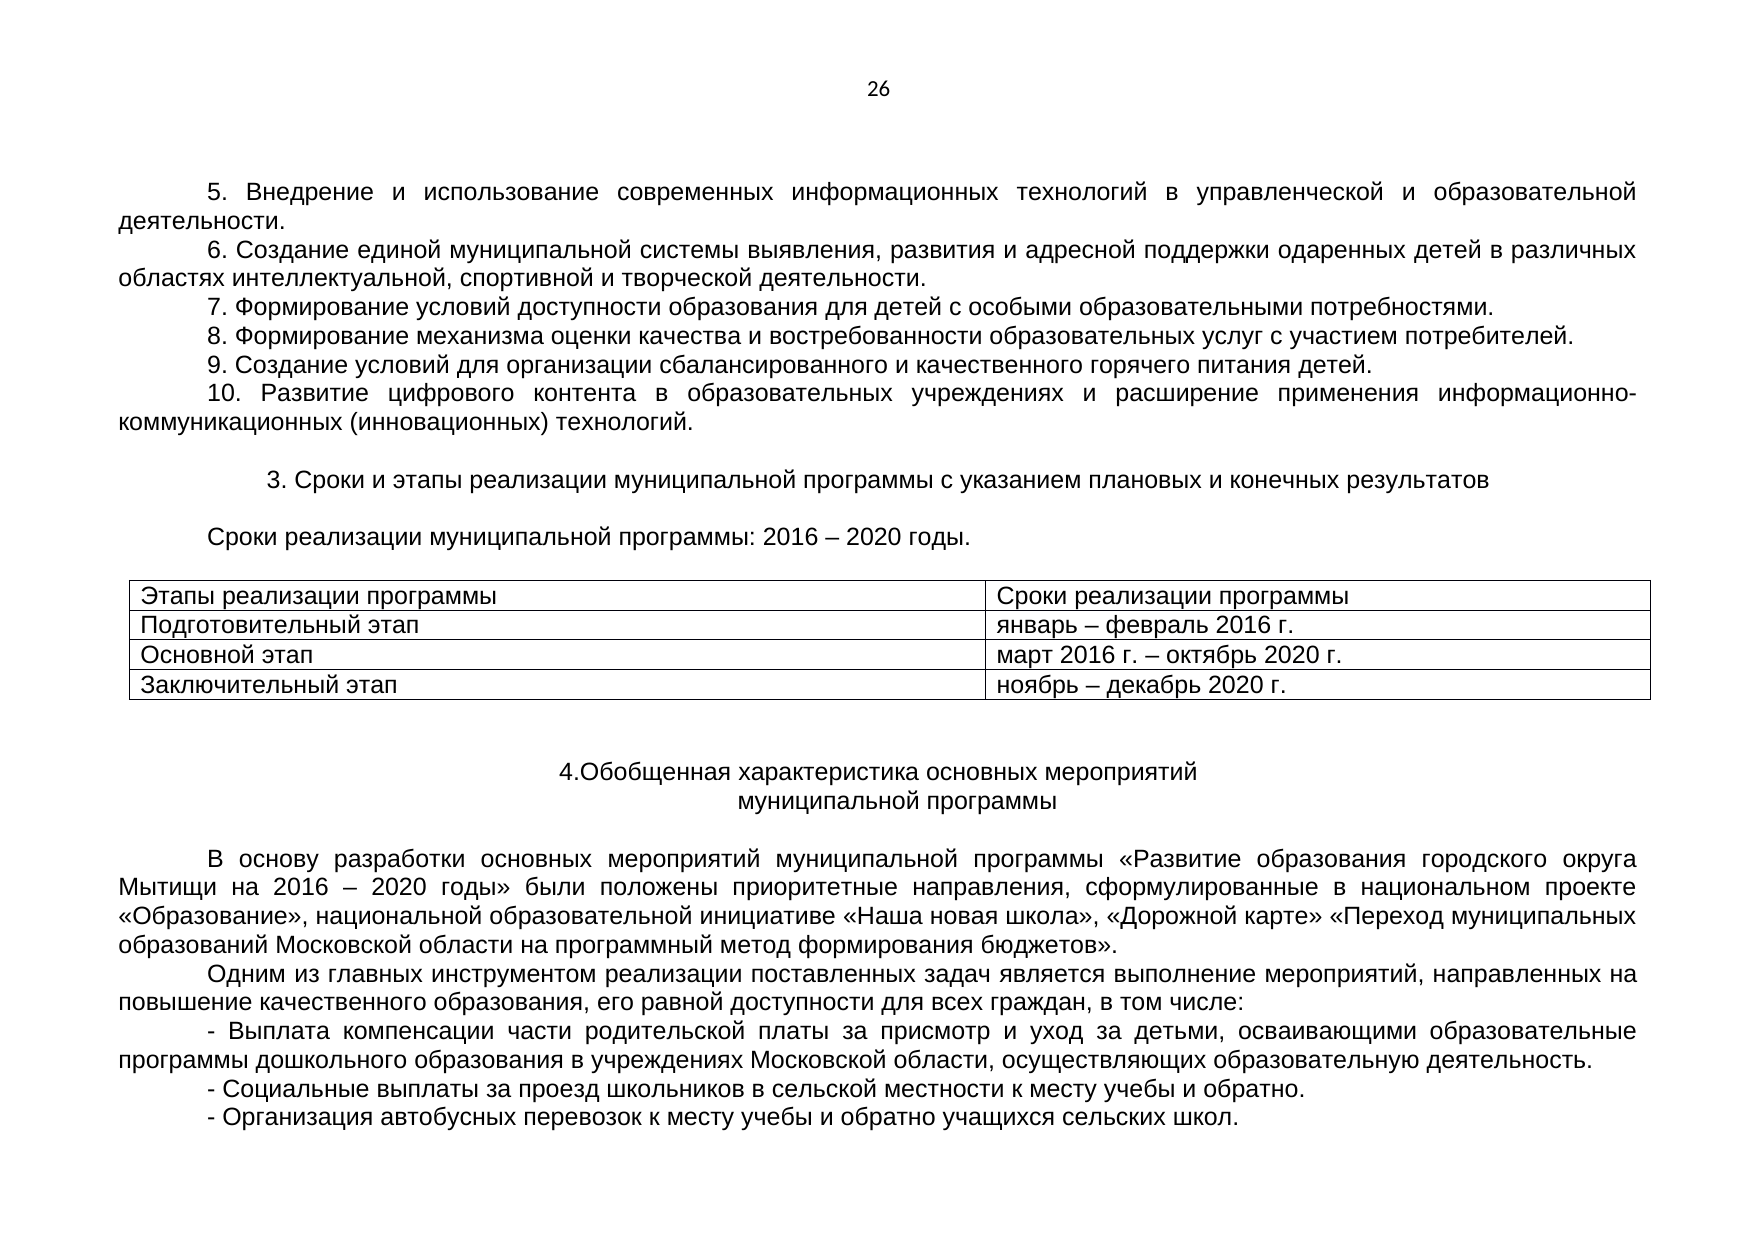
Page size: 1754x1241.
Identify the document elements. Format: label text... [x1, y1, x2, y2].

text 9. Создание условий для организации сбалансированного и качественного горячего питания детей. [118, 350, 1639, 378]
table_cell март 2016 г. – октябрь 2020 г. [986, 640, 1650, 669]
text муниципальной программы [156, 786, 1639, 815]
text В основу разработки основных мероприятий муниципальной программы «Развитие образования городского округа Мытищи на 2016 – 2020 годы» были положены приоритетные направления, сформулированные в национальном проекте «Образование», национальной образовательной инициативе «Наша новая школа», «Дорожной карте» «Переход муниципальных образований Московской области на программный метод формирования бюджетов». [118, 844, 1639, 959]
table_cell Заключительный этап [130, 670, 985, 699]
table_cell Основной этап [130, 640, 985, 669]
text 8. Формирование механизма оценки качества и востребованности образовательных услуг с участием потребителей. [118, 321, 1639, 350]
text 5. Внедрение и использование современных информационных технологий в управленческой и образовательной деятельности. [118, 177, 1639, 235]
text 7. Формирование условий доступности образования для детей с особыми образовательными потребностями. [118, 292, 1639, 321]
table_header Сроки реализации программы [986, 581, 1650, 609]
text 6. Создание единой муниципальной системы выявления, развития и адресной поддержки одаренных детей в различных областях интеллектуальной, спортивной и творческой деятельности. [118, 235, 1639, 292]
table_header Этапы реализации программы [130, 581, 985, 609]
text 3. Сроки и этапы реализации муниципальной программы с указанием плановых и конечных результатов [118, 465, 1639, 493]
text 4.Обобщенная характеристика основных мероприятий [118, 757, 1639, 786]
table_cell ноябрь – декабрь 2020 г. [986, 670, 1650, 699]
text Сроки реализации муниципальной программы: 2016 – 2020 годы. [118, 522, 1639, 551]
text 10. Развитие цифрового контента в образовательных учреждениях и расширение применения информационно- коммуникационных (инновационных) технологий. [118, 378, 1639, 436]
text Одним из главных инструментом реализации поставленных задач является выполнение мероприятий, направленных на повышение качественного образования, его равной доступности для всех граждан, в том числе: [118, 959, 1639, 1016]
text - Выплата компенсации части родительской платы за присмотр и уход за детьми, осваивающими образовательные программы дошкольного образования в учреждениях Московской области, осуществляющих образовательную деятельность. [118, 1016, 1639, 1074]
table_cell Подготовительный этап [130, 611, 985, 639]
text - Организация автобусных перевозок к месту учебы и обратно учащихся сельских школ. [118, 1102, 1639, 1131]
text - Социальные выплаты за проезд школьников в сельской местности к месту учебы и обратно. [118, 1074, 1639, 1102]
table_cell январь – февраль 2016 г. [986, 611, 1650, 639]
